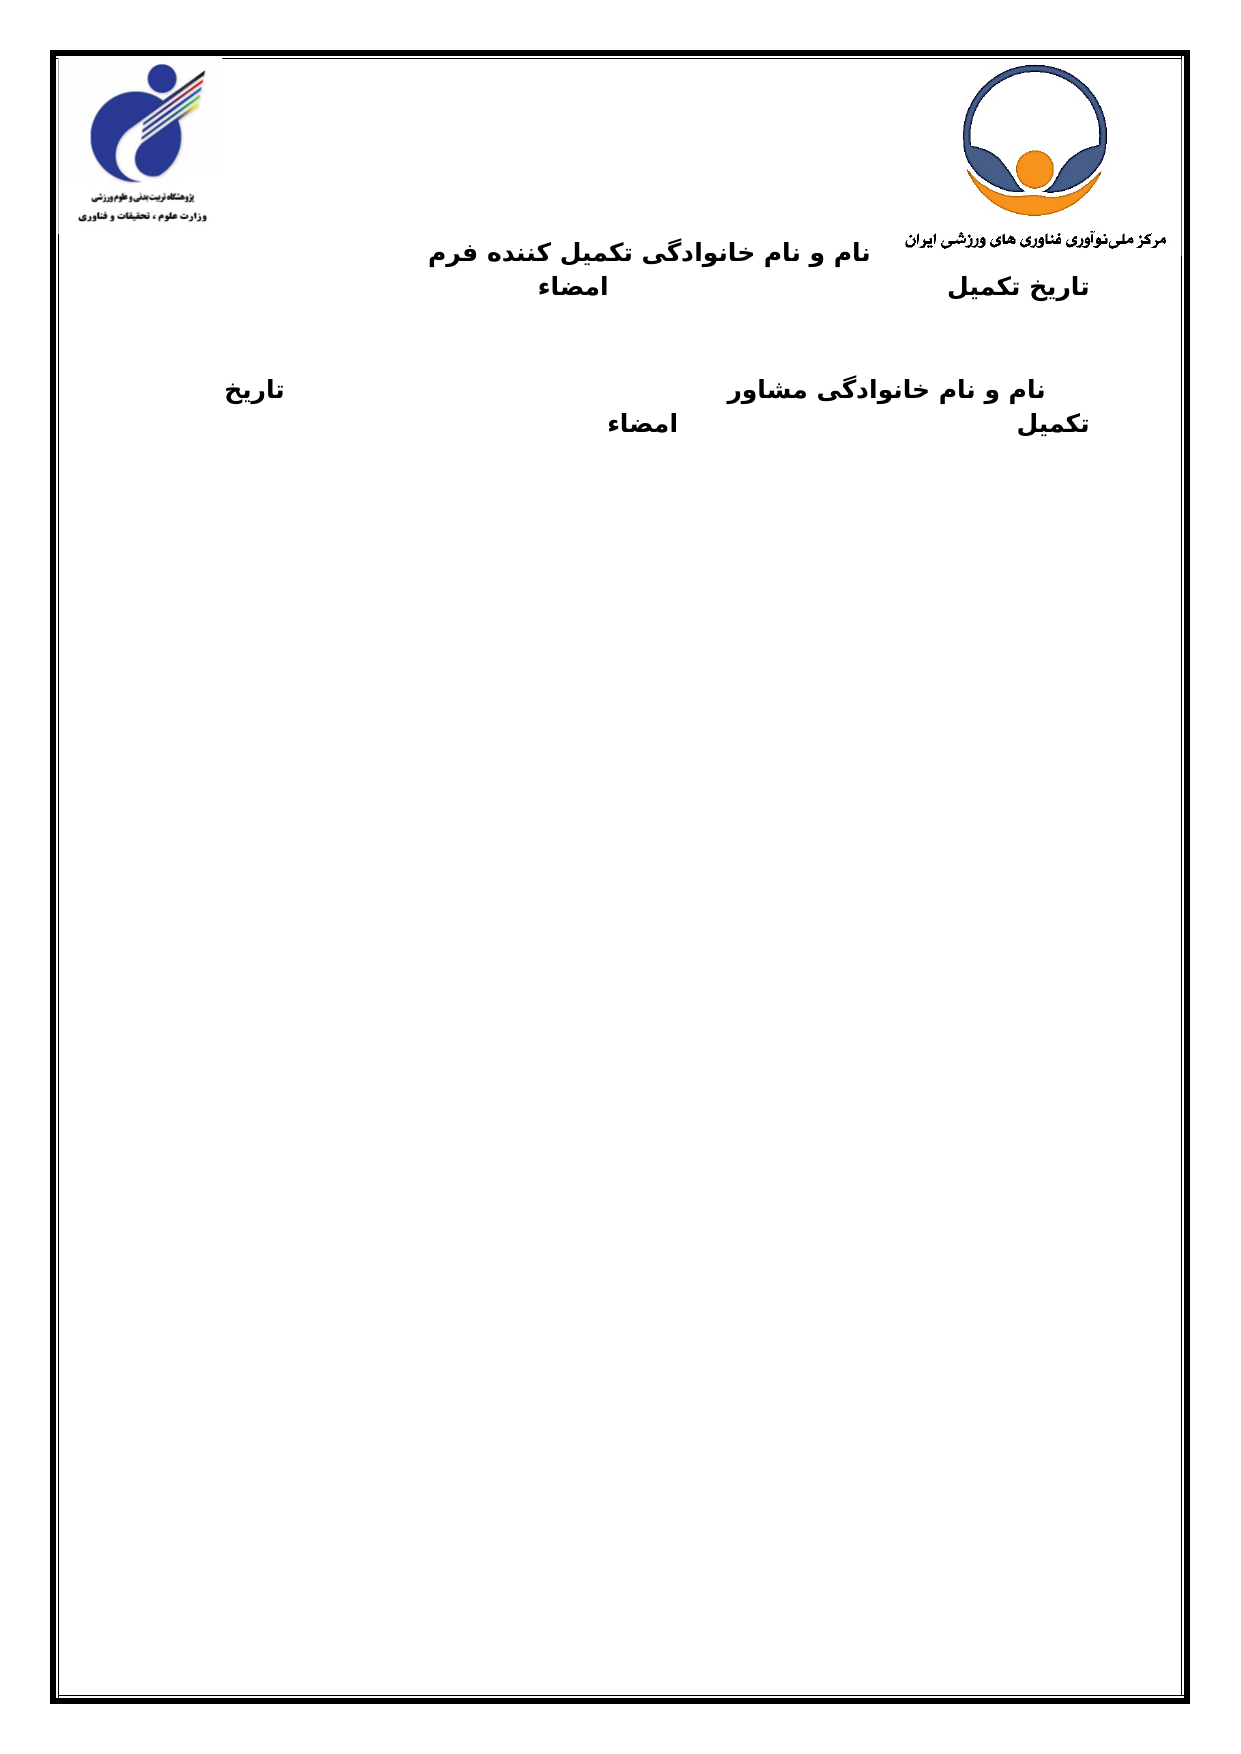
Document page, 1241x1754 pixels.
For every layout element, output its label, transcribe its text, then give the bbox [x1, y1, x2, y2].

text نام و نام خانوادگی مشاور تاریخ تکمیل امضاء [150, 376, 1090, 438]
picture [898, 60, 1182, 256]
picture [56, 56, 222, 232]
text نام و نام خانوادگی تکمیل کننده فرم تاریخ تکمیل امضاء [150, 238, 1090, 301]
